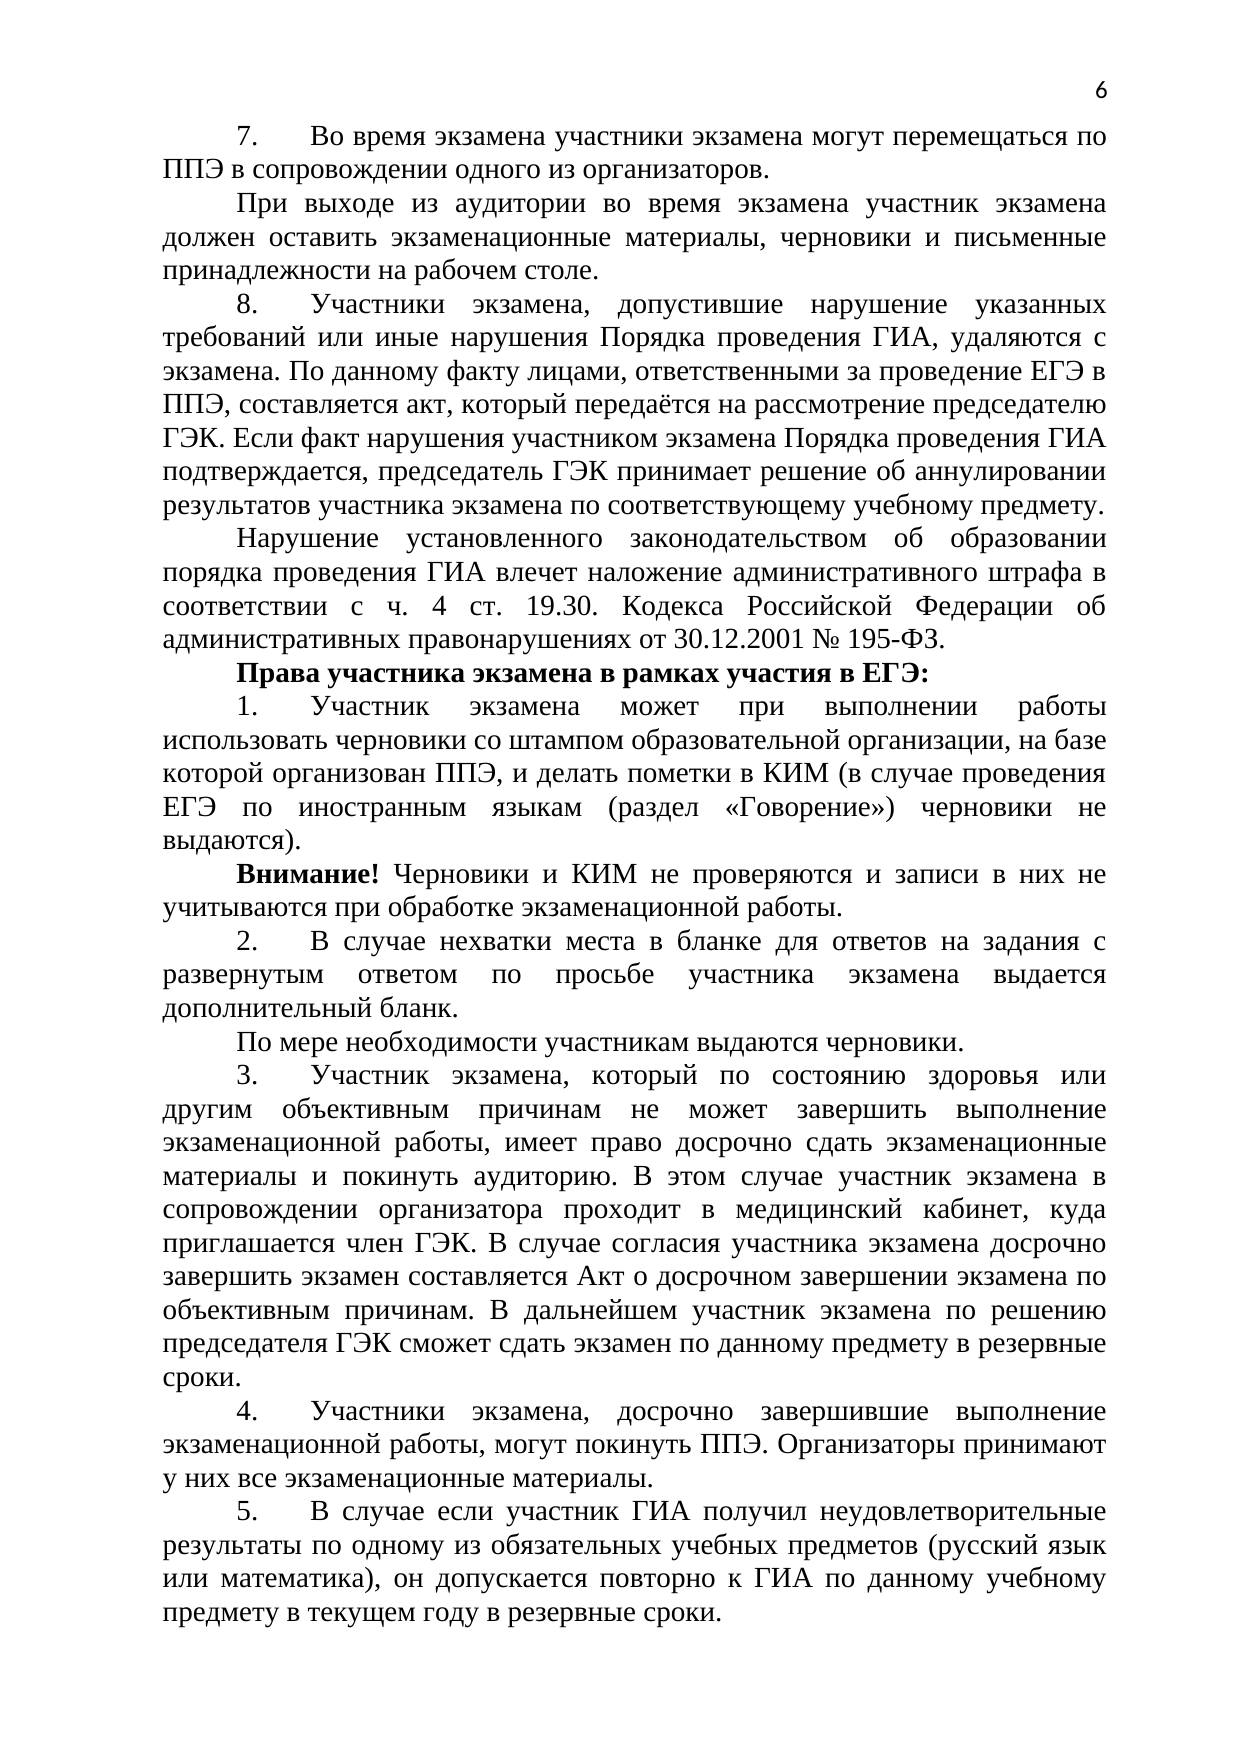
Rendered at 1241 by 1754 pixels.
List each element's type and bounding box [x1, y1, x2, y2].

table_header [151, 118, 1118, 1627]
